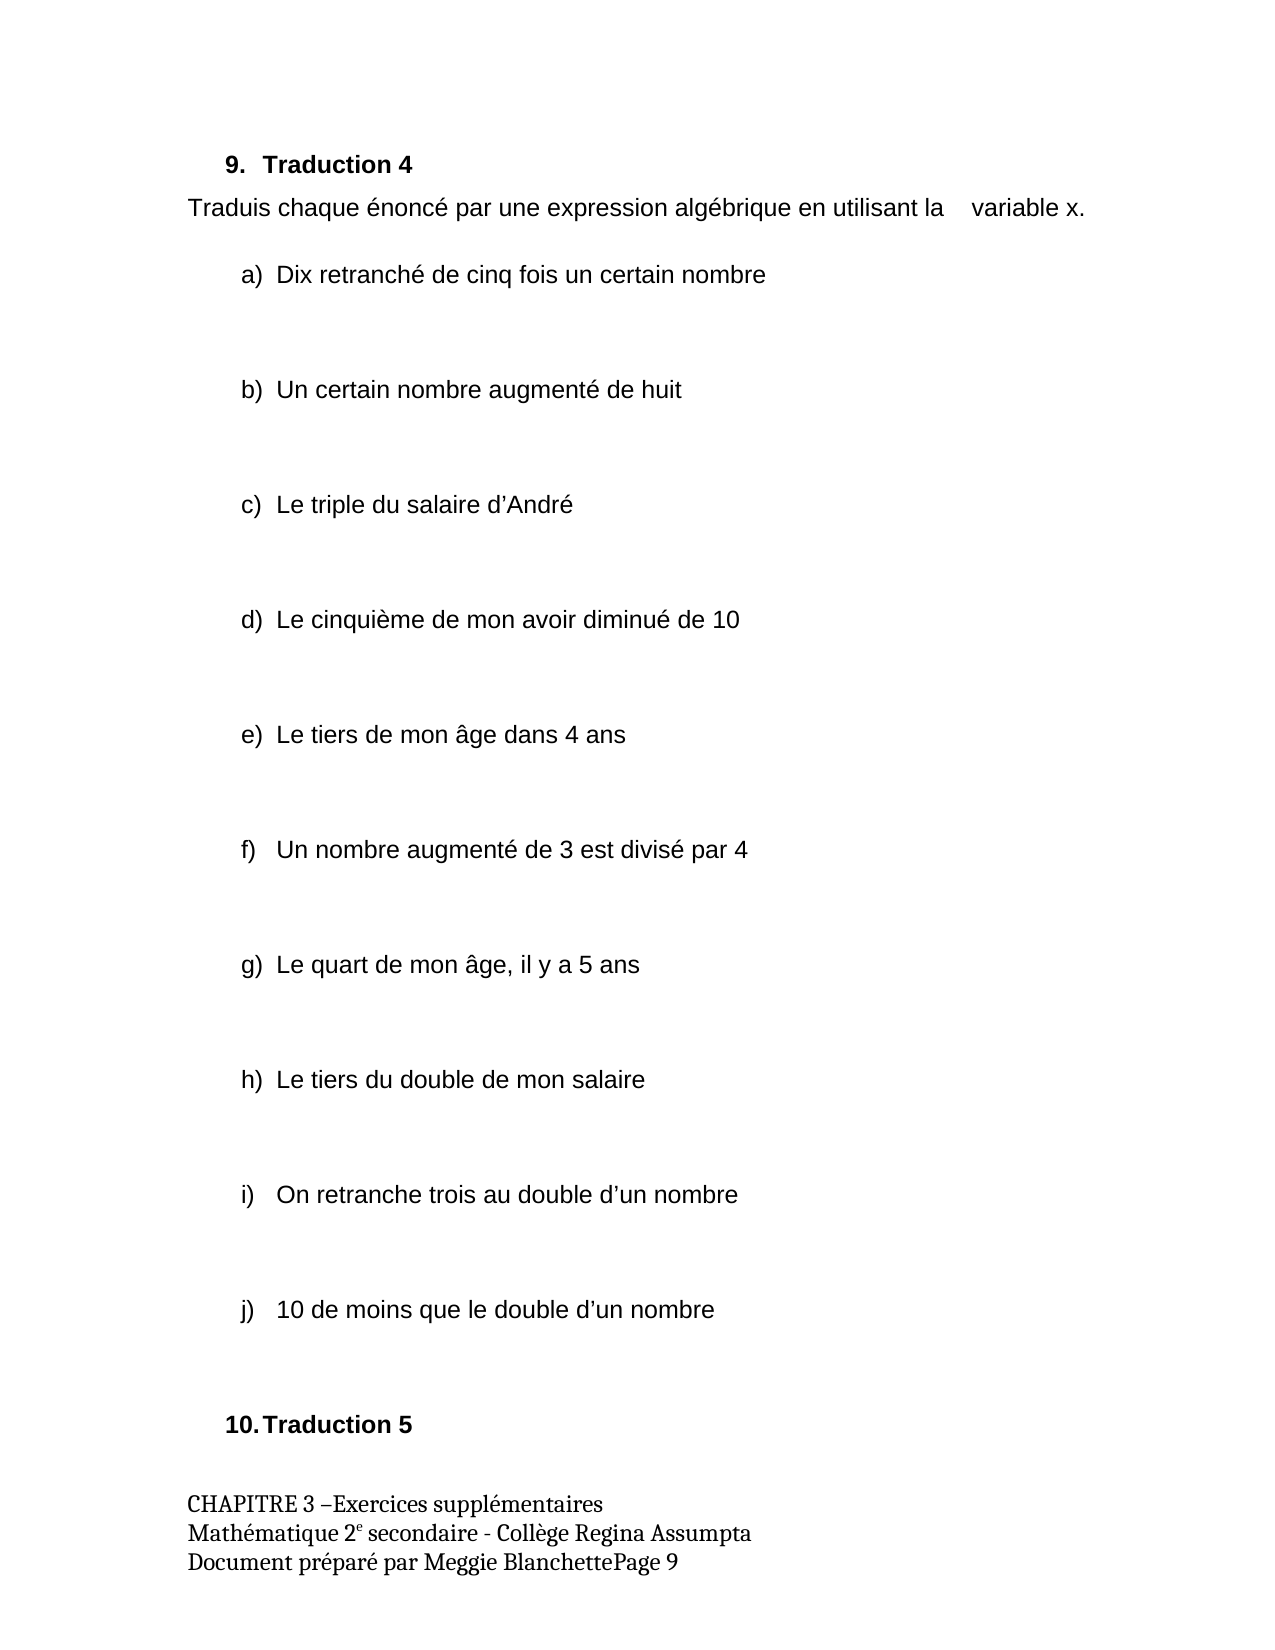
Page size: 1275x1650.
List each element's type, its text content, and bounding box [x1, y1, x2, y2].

list 10 de moins que le double d’un nombre [241, 1295, 1087, 1381]
text Traduis chaque énoncé par une expression algébrique en utilisant la variable x. [187, 193, 1087, 222]
list Le tiers de mon âge dans 4 ans [241, 720, 1087, 806]
list Le triple du salaire d’André [241, 490, 1087, 576]
list Traduction 5 [225, 1410, 1087, 1439]
list Traduction 4 [225, 150, 1087, 179]
list Un certain nombre augmenté de huit [241, 375, 1087, 461]
list Le tiers du double de mon salaire [241, 1065, 1087, 1151]
list Le quart de mon âge, il y a 5 ans [241, 950, 1087, 1036]
list Le cinquième de mon avoir diminué de 10 [241, 605, 1087, 691]
list On retranche trois au double d’un nombre [241, 1180, 1087, 1266]
list Dix retranché de cinq fois un certain nombre [241, 260, 1087, 346]
list Un nombre augmenté de 3 est divisé par 4 [241, 835, 1087, 921]
